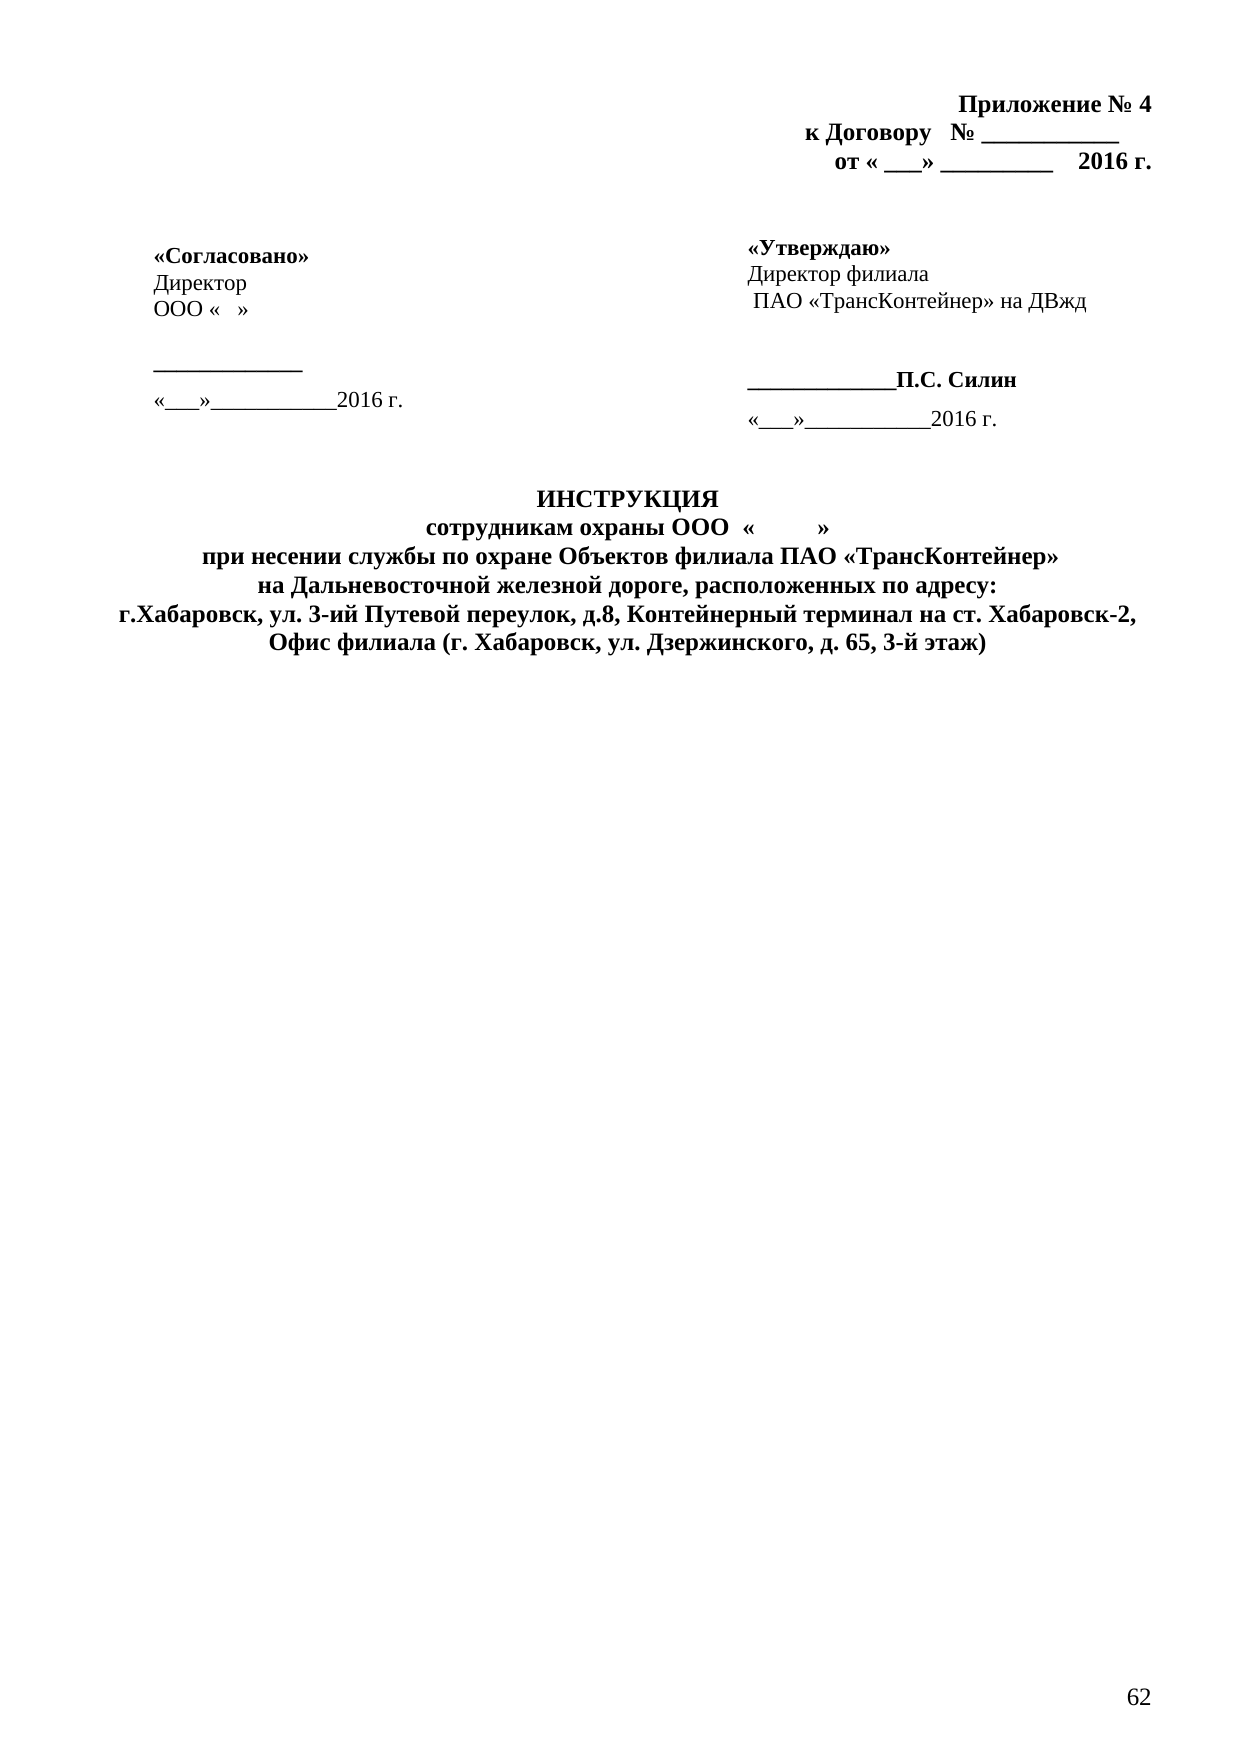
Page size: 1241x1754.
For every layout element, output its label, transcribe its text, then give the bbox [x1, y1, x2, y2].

text от « ___» _________ 2016 г. [103, 146, 1152, 175]
text Приложение № 4 [103, 89, 1152, 117]
text ИНСТРУКЦИЯ [103, 484, 1152, 513]
text к Договору № ___________ [103, 117, 1152, 146]
text на Дальневосточной железной дороге, расположенных по адресу: [103, 570, 1152, 599]
text сотрудникам охраны ООО « » [103, 513, 1152, 541]
text г.Хабаровск, ул. 3-ий Путевой переулок, д.8, Контейнерный терминал на ст. Хабаровск-2, Офис филиала (г. Хабаровск, ул. Дзержинского, д. 65, 3-й этаж) [103, 599, 1152, 656]
text при несении службы по охране Объектов филиала ПАО «ТрансКонтейнер» [103, 541, 1152, 570]
